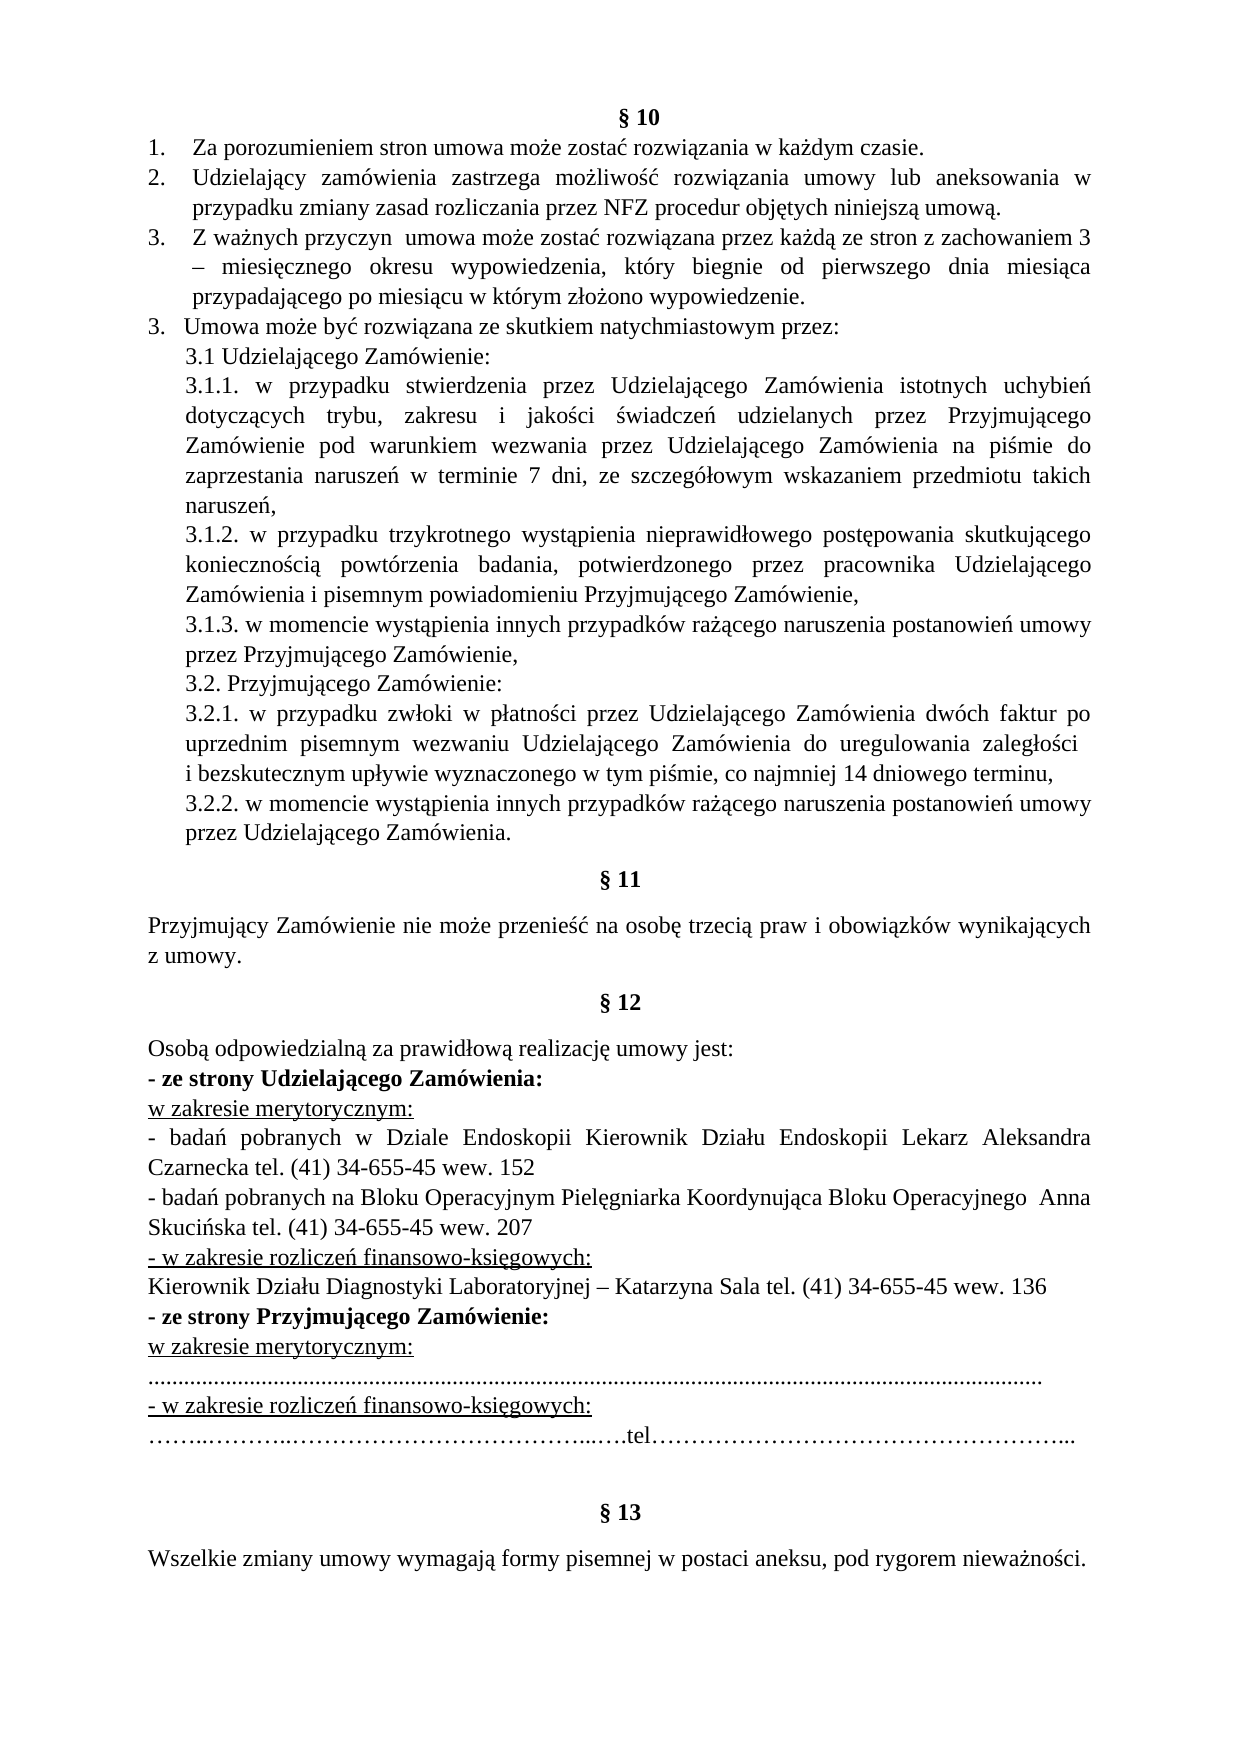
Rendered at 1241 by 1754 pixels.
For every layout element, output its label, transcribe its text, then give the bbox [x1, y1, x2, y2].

list 3.2. Przyjmującego Zamówienie: [185, 669, 1093, 697]
text - badań pobranych na Bloku Operacyjnym Pielęgniarka Koordynująca Bloku Operacyjnego Anna Skucińska tel. (41) 34-655-45 wew. 207 [148, 1183, 1093, 1240]
text § 12 [148, 988, 1093, 1015]
list Udzielający zamówienia zastrzega możliwość rozwiązania umowy lub aneksowania w przypadku zmiany zasad rozliczania przez NFZ procedur objętych niniejszą umową. [148, 163, 1093, 220]
list 3.2.2. w momencie wystąpienia innych przypadków rażącego naruszenia postanowień umowy przez Udzielającego Zamówienia. [185, 789, 1093, 846]
text - ze strony Przyjmującego Zamówienie: [148, 1302, 1093, 1330]
list 3.1.2. w przypadku trzykrotnego wystąpienia nieprawidłowego postępowania skutkującego koniecznością powtórzenia badania, potwierdzonego przez pracownika Udzielającego Zamówienia i pisemnym powiadomieniu Przyjmującego Zamówienie, [185, 521, 1093, 608]
list 3.1.1. w przypadku stwierdzenia przez Udzielającego Zamówienia istotnych uchybień dotyczących trybu, zakresu i jakości świadczeń udzielanych przez Przyjmującego Zamówienie pod warunkiem wezwania przez Udzielającego Zamówienia na piśmie do zaprzestania naruszeń w terminie 7 dni, ze szczegółowym wskazaniem przedmiotu takich naruszeń, [185, 372, 1093, 518]
list 3.1.3. w momencie wystąpienia innych przypadków rażącego naruszenia postanowień umowy przez Przyjmującego Zamówienie, [185, 610, 1093, 667]
text § 13 [148, 1498, 1093, 1525]
list 3.2.1. w przypadku zwłoki w płatności przez Udzielającego Zamówienia dwóch faktur po uprzednim pisemnym wezwaniu Udzielającego Zamówienia do uregulowania zaległości i bezskutecznym upływie wyznaczonego w tym piśmie, co najmniej 14 dniowego terminu, [185, 699, 1093, 786]
list 3. Umowa może być rozwiązana ze skutkiem natychmiastowym przez: [148, 312, 1093, 339]
text - badań pobranych w Dziale Endoskopii Kierownik Działu Endoskopii Lekarz Aleksandra Czarnecka tel. (41) 34-655-45 wew. 152 [148, 1123, 1093, 1181]
text Kierownik Działu Diagnostyki Laboratoryjnej – Katarzyna Sala tel. (41) 34-655-45 wew. 136 [148, 1272, 1093, 1300]
text Osobą odpowiedzialną za prawidłową realizację umowy jest: [148, 1034, 1093, 1062]
text - w zakresie rozliczeń finansowo-księgowych: [148, 1392, 1093, 1419]
text Wszelkie zmiany umowy wymagają formy pisemnej w postaci aneksu, pod rygorem nieważności. [148, 1544, 1093, 1572]
text ……..………..………………………………...….tel……………………………………………... [148, 1421, 1093, 1449]
text w zakresie merytorycznym: [148, 1332, 1093, 1359]
text w zakresie merytorycznym: [148, 1094, 1093, 1121]
list § 10 [185, 103, 1093, 131]
text - w zakresie rozliczeń finansowo-księgowych: [148, 1243, 1093, 1270]
text Przyjmujący Zamówienie nie może przenieść na osobę trzecią praw i obowiązków wynikających z umowy. [148, 911, 1093, 969]
text § 11 [148, 865, 1093, 892]
text ...................................................................................................................................................... [148, 1362, 1093, 1389]
list Z ważnych przyczyn umowa może zostać rozwiązana przez każdą ze stron z zachowaniem 3 – miesięcznego okresu wypowiedzenia, który biegnie od pierwszego dnia miesiąca przypadającego po miesiącu w którym złożono wypowiedzenie. [148, 223, 1093, 310]
text - ze strony Udzielającego Zamówienia: [148, 1064, 1093, 1091]
list 3.1 Udzielającego Zamówienie: [185, 342, 1093, 369]
list Za porozumieniem stron umowa może zostać rozwiązania w każdym czasie. [148, 133, 1093, 161]
